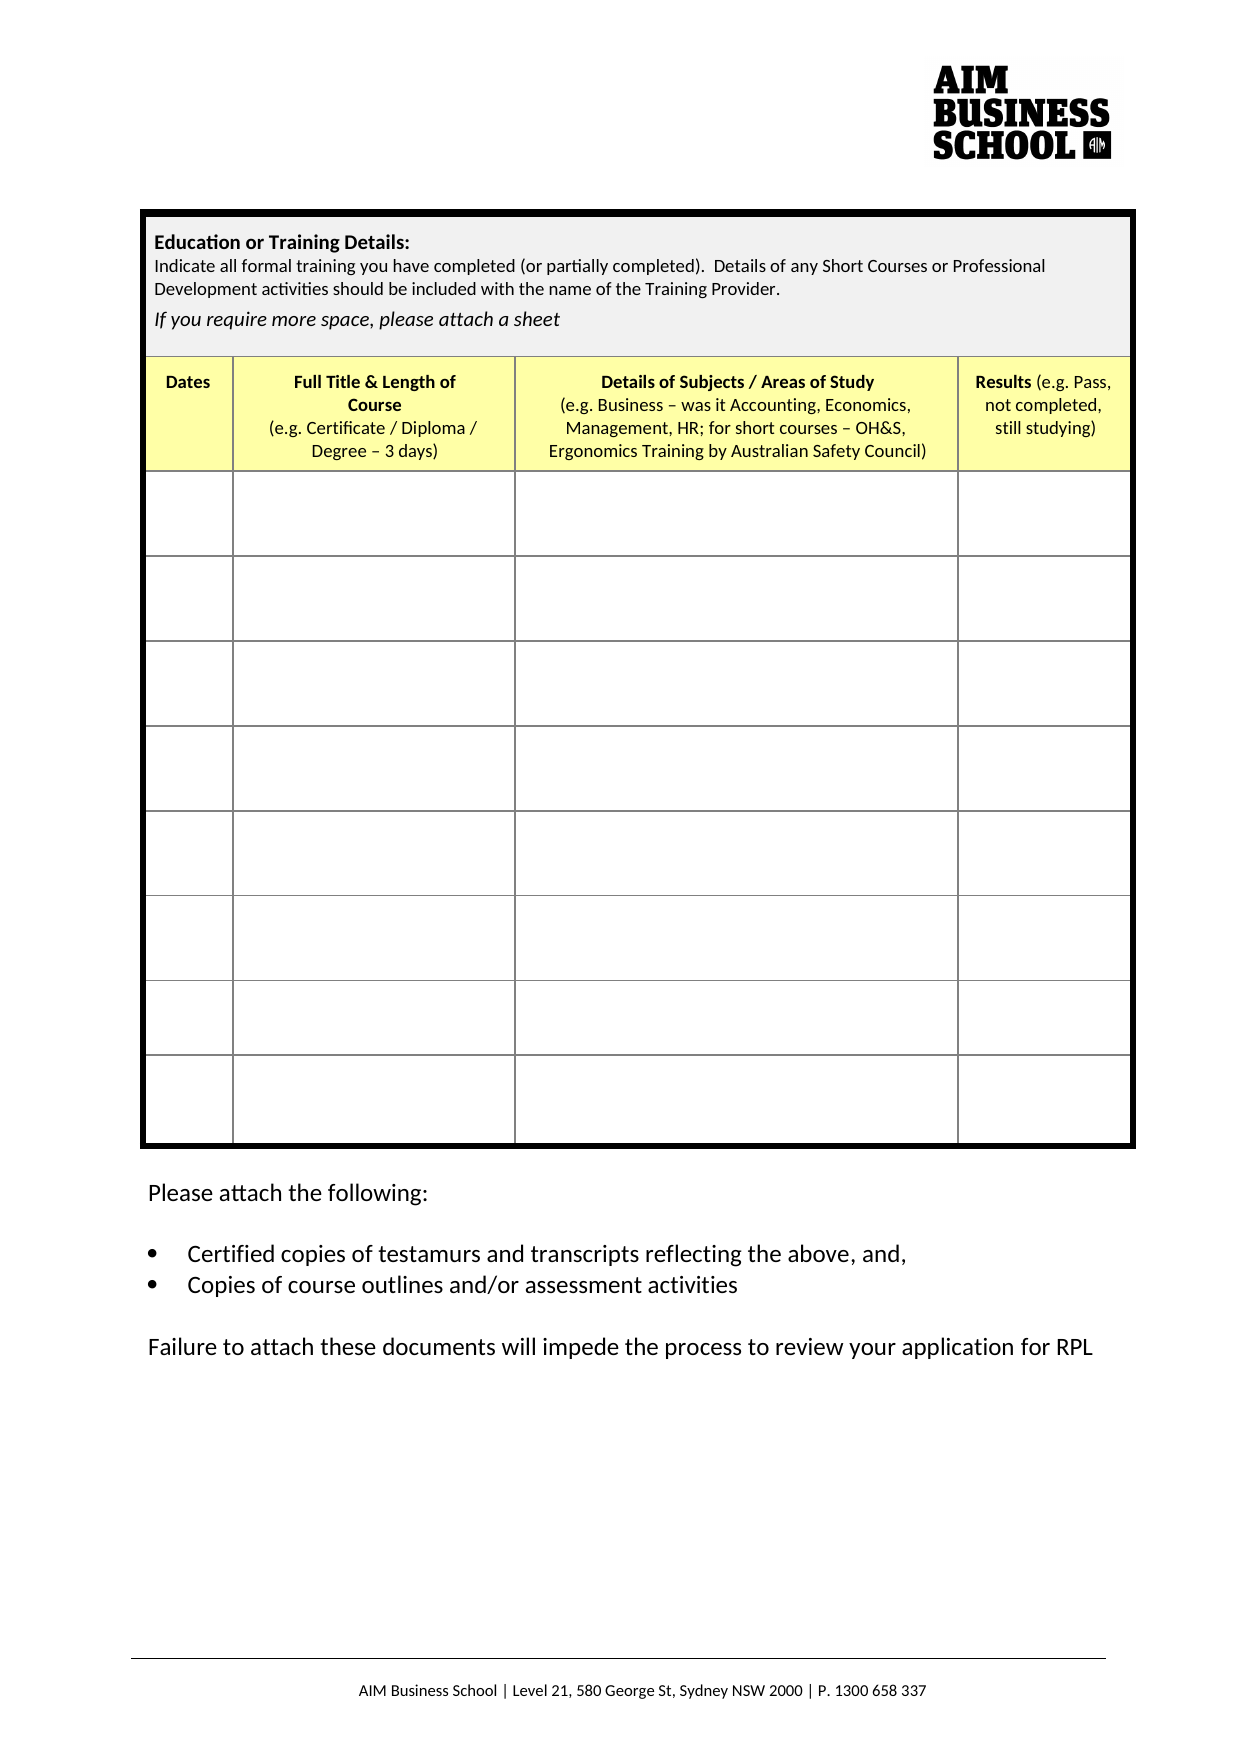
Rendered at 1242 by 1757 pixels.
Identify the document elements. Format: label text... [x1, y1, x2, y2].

table_cell [234, 727, 514, 810]
table_cell Results (e.g. Pass, not completed, still studying) [959, 357, 1130, 470]
picture [924, 56, 1124, 167]
table_cell [146, 557, 232, 640]
table_cell [516, 1056, 957, 1143]
table_cell [959, 812, 1130, 895]
table_cell [516, 896, 957, 980]
table_cell [234, 642, 514, 725]
table_cell [146, 727, 232, 810]
text Failure to attach these documents will impede the process to review your application for RPL [148, 1331, 1156, 1361]
table_cell Dates [146, 357, 232, 470]
table_cell [146, 981, 232, 1054]
table_cell [234, 981, 514, 1054]
table_cell [516, 727, 957, 810]
table_cell [146, 1056, 232, 1143]
table_cell [234, 557, 514, 640]
table_cell [959, 557, 1130, 640]
table_cell [516, 812, 957, 895]
table_cell [146, 896, 232, 980]
table_cell [959, 727, 1130, 810]
table_cell [234, 1056, 514, 1143]
table_cell Full Title & Length of Course (e.g. Certificate / Diploma / Degree – 3 days) [234, 357, 514, 470]
table_cell [959, 896, 1130, 980]
table_cell [959, 472, 1130, 555]
table_cell [516, 472, 957, 555]
text  Copies of course outlines and/or assessment activities [148, 1268, 1156, 1300]
table_cell Details of Subjects / Areas of Study (e.g. Business – was it Accounting, Economics, Management, HR; for short courses – OH&S, Ergonomics Training by Australian Safety Council) [516, 357, 957, 470]
table_cell [146, 812, 232, 895]
table_cell [234, 812, 514, 895]
table_cell [234, 472, 514, 555]
table_cell [959, 642, 1130, 725]
table_cell [146, 642, 232, 725]
table_cell [234, 896, 514, 980]
text  Certified copies of testamurs and transcripts reflecting the above, and, [148, 1238, 1156, 1268]
table_cell Education or Training Details: Indicate all formal training you have completed (or partially completed). Details of any Short Courses or Professional Development activities should be included with the name of the Training Provider. If you require more space, please attach a sheet [146, 217, 1130, 356]
table_cell [516, 557, 957, 640]
table_cell [516, 981, 957, 1054]
table_cell [146, 472, 232, 555]
table_cell [959, 981, 1130, 1054]
table_cell [959, 1056, 1130, 1143]
text Please attach the following: [148, 1177, 1156, 1207]
table_cell [516, 642, 957, 725]
